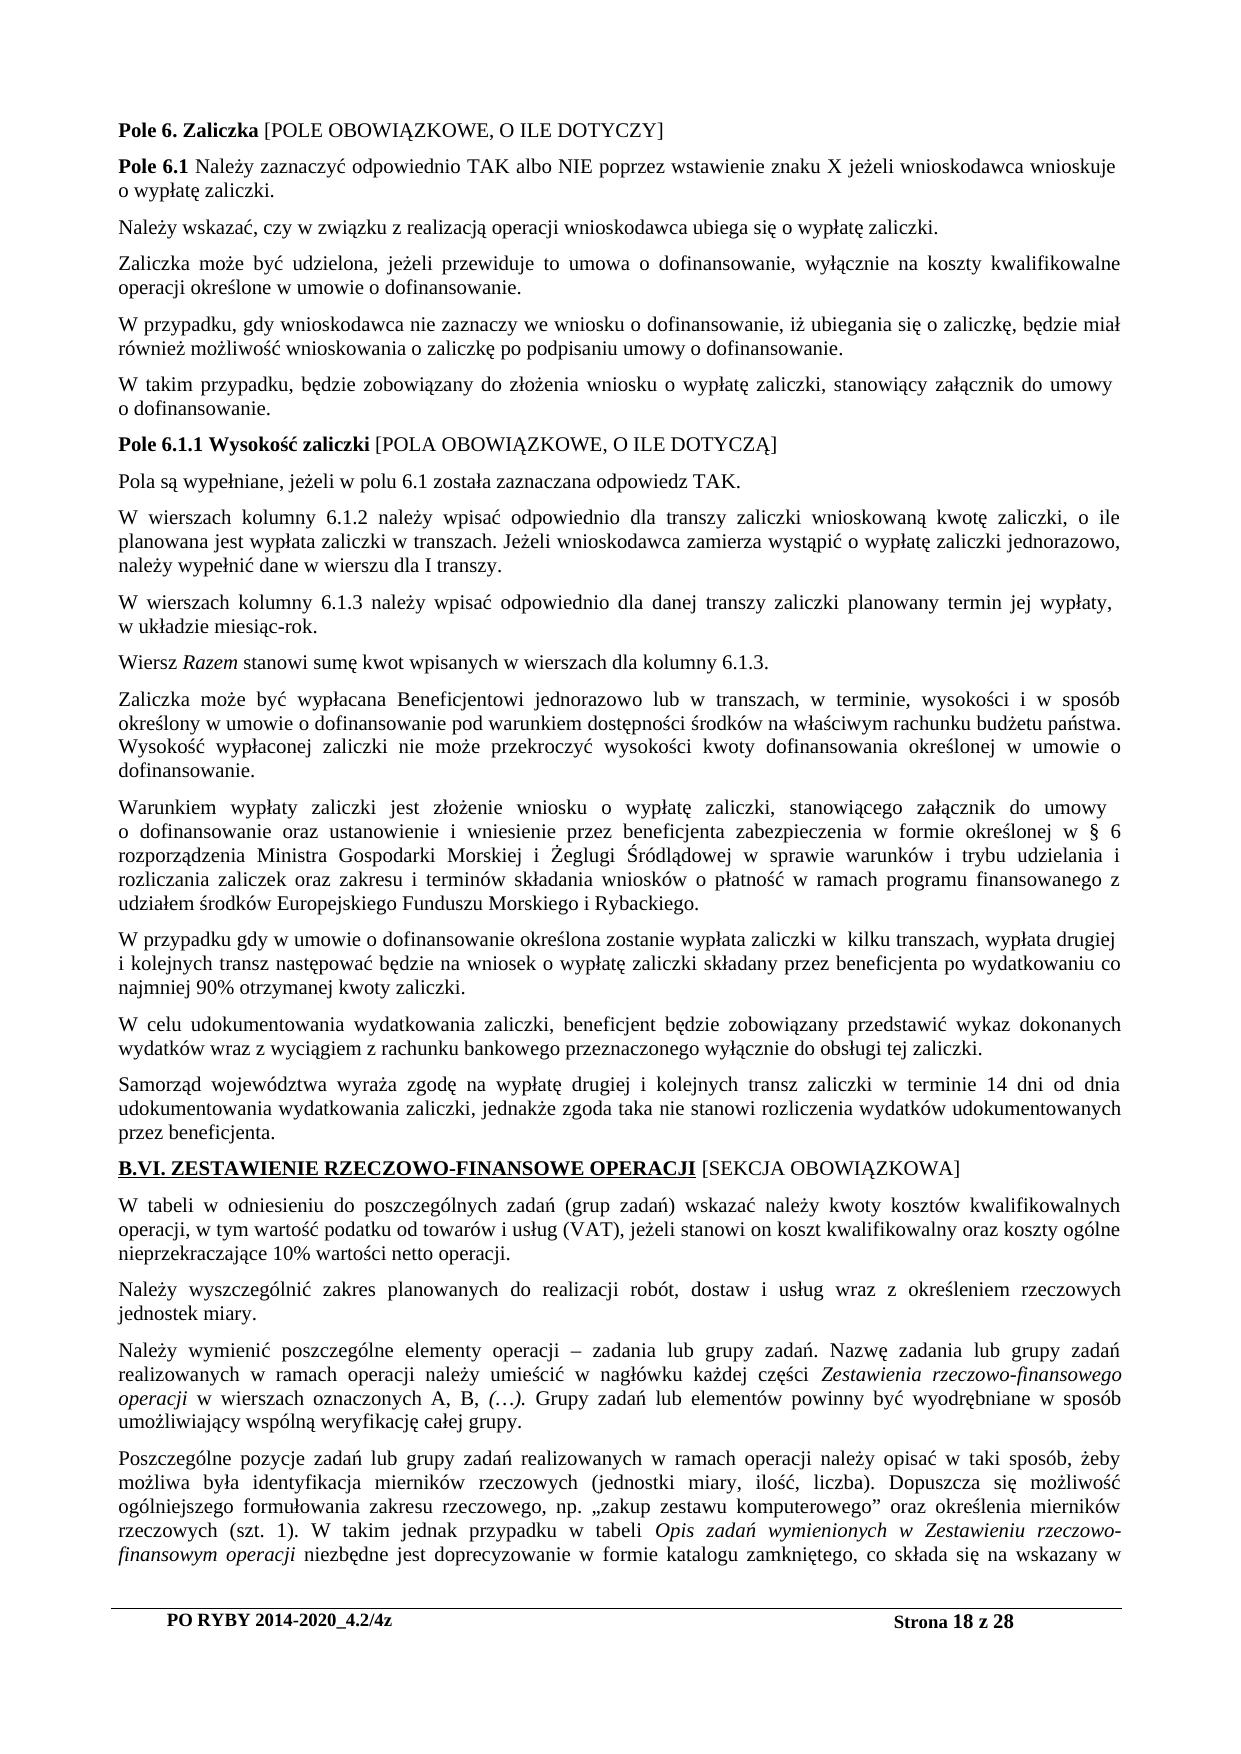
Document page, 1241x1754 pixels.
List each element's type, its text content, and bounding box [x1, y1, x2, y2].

text Należy wyszczególnić zakres planowanych do realizacji robót, dostaw i usług wraz z określeniem rzeczowych jednostek miary. [118, 1277, 1122, 1325]
text Samorząd województwa wyraża zgodę na wypłatę drugiej i kolejnych transz zaliczki w terminie 14 dni od dnia udokumentowania wydatkowania zaliczki, jednakże zgoda taka nie stanowi rozliczenia wydatków udokumentowanych przez beneficjenta. [118, 1072, 1122, 1144]
text Pola są wypełniane, jeżeli w polu 6.1 została zaznaczana odpowiedz TAK. [118, 469, 1122, 493]
text W takim przypadku, będzie zobowiązany do złożenia wniosku o wypłatę zaliczki, stanowiący załącznik do umowy o dofinansowanie. [118, 372, 1122, 420]
text W tabeli w odniesieniu do poszczególnych zadań (grup zadań) wskazać należy kwoty kosztów kwalifikowalnych operacji, w tym wartość podatku od towarów i usług (VAT), jeżeli stanowi on koszt kwalifikowalny oraz koszty ogólne nieprzekraczające 10% wartości netto operacji. [118, 1193, 1122, 1265]
text Pole 6.1.1 Wysokość zaliczki [POLA OBOWIĄZKOWE, O ILE DOTYCZĄ] [118, 433, 1122, 457]
text Należy wskazać, czy w związku z realizacją operacji wnioskodawca ubiega się o wypłatę zaliczki. [118, 215, 1122, 239]
text Wiersz Razem stanowi sumę kwot wpisanych w wierszach dla kolumny 6.1.3. [118, 650, 1122, 674]
text Zaliczka może być wypłacana Beneficjentowi jednorazowo lub w transzach, w terminie, wysokości i w sposób określony w umowie o dofinansowanie pod warunkiem dostępności środków na właściwym rachunku budżetu państwa. Wysokość wypłaconej zaliczki nie może przekroczyć wysokości kwoty dofinansowania określonej w umowie o dofinansowanie. [118, 687, 1122, 783]
text Zaliczka może być udzielona, jeżeli przewiduje to umowa o dofinansowanie, wyłącznie na koszty kwalifikowalne operacji określone w umowie o dofinansowanie. [118, 251, 1122, 299]
text W przypadku gdy w umowie o dofinansowanie określona zostanie wypłata zaliczki w kilku transzach, wypłata drugiej i kolejnych transz następować będzie na wniosek o wypłatę zaliczki składany przez beneficjenta po wydatkowaniu co najmniej 90% otrzymanej kwoty zaliczki. [118, 927, 1122, 999]
text W wierszach kolumny 6.1.2 należy wpisać odpowiednio dla transzy zaliczki wnioskowaną kwotę zaliczki, o ile planowana jest wypłata zaliczki w transzach. Jeżeli wnioskodawca zamierza wystąpić o wypłatę zaliczki jednorazowo, należy wypełnić dane w wierszu dla I transzy. [118, 506, 1122, 577]
text W przypadku, gdy wnioskodawca nie zaznaczy we wniosku o dofinansowanie, iż ubiegania się o zaliczkę, będzie miał również możliwość wnioskowania o zaliczkę po podpisaniu umowy o dofinansowanie. [118, 312, 1122, 360]
text Pole 6. Zaliczka [POLE OBOWIĄZKOWE, O ILE DOTYCZY] [118, 118, 1122, 142]
text Należy wymienić poszczególne elementy operacji – zadania lub grupy zadań. Nazwę zadania lub grupy zadań realizowanych w ramach operacji należy umieścić w nagłówku każdej części Zestawienia rzeczowo-finansowego operacji w wierszach oznaczonych A, B, (…). Grupy zadań lub elementów powinny być wyodrębniane w sposób umożliwiający wspólną weryfikację całej grupy. [118, 1338, 1122, 1434]
text B.VI. ZESTAWIENIE RZECZOWO-FINANSOWE OPERACJI [SEKCJA OBOWIĄZKOWA] [118, 1157, 1122, 1181]
text W wierszach kolumny 6.1.3 należy wpisać odpowiednio dla danej transzy zaliczki planowany termin jej wypłaty, w układzie miesiąc-rok. [118, 590, 1122, 638]
text Pole 6.1 Należy zaznaczyć odpowiednio TAK albo NIE poprzez wstawienie znaku X jeżeli wnioskodawca wnioskuje o wypłatę zaliczki. [118, 154, 1122, 202]
text Warunkiem wypłaty zaliczki jest złożenie wniosku o wypłatę zaliczki, stanowiącego załącznik do umowy o dofinansowanie oraz ustanowienie i wniesienie przez beneficjenta zabezpieczenia w formie określonej w § 6 rozporządzenia Ministra Gospodarki Morskiej i Żeglugi Śródlądowej w sprawie warunków i trybu udzielania i rozliczania zaliczek oraz zakresu i terminów składania wniosków o płatność w ramach programu finansowanego z udziałem środków Europejskiego Funduszu Morskiego i Rybackiego. [118, 795, 1122, 915]
text W celu udokumentowania wydatkowania zaliczki, beneficjent będzie zobowiązany przedstawić wykaz dokonanych wydatków wraz z wyciągiem z rachunku bankowego przeznaczonego wyłącznie do obsługi tej zaliczki. [118, 1012, 1122, 1060]
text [118, 1446, 1122, 1566]
